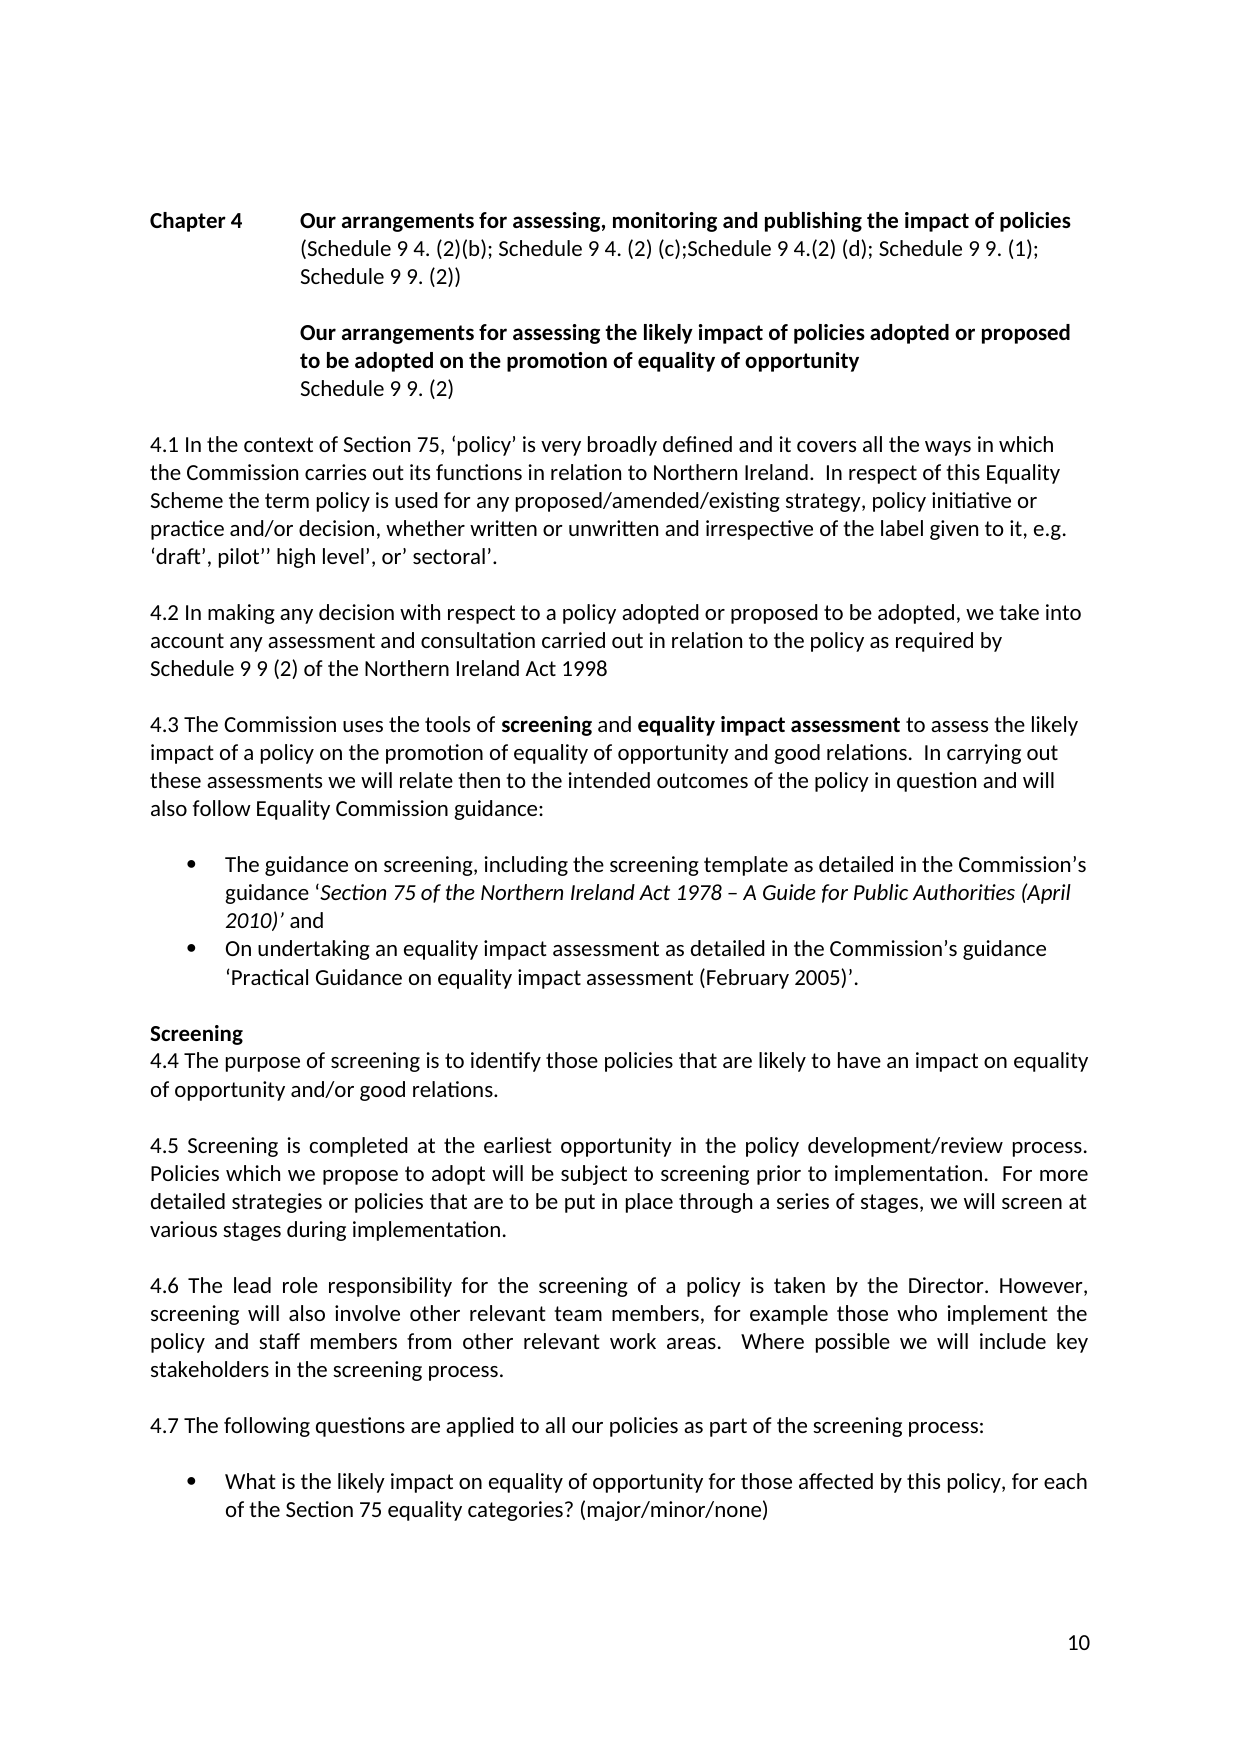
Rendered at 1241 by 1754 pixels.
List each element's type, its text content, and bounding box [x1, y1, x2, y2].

text 4.6 The lead role responsibility for the screening of a policy is taken by the Director. However, screening will also involve other relevant team members, for example those who implement the policy and staff members from other relevant work areas. Where possible we will include key stakeholders in the screening process. [150, 1271, 1090, 1383]
list What is the likely impact on equality of opportunity for those affected by this policy, for each of the Section 75 equality categories? (major/minor/none) [187, 1467, 1090, 1523]
text 4.5 Screening is completed at the earliest opportunity in the policy development/review process. Policies which we propose to adopt will be subject to screening prior to implementation. For more detailed strategies or policies that are to be put in place through a series of stages, we will screen at various stages during implementation. [150, 1131, 1090, 1243]
text Our arrangements for assessing the likely impact of policies adopted or proposed to be adopted on the promotion of equality of opportunity [300, 318, 1090, 374]
text Chapter 4 Our arrangements for assessing, monitoring and publishing the impact of policies [150, 206, 1090, 234]
text 4.1 In the context of Section 75, ‘policy’ is very broadly defined and it covers all the ways in which the Commission carries out its functions in relation to Northern Ireland. In respect of this Equality Scheme the term policy is used for any proposed/amended/existing strategy, policy initiative or practice and/or decision, whether written or unwritten and irrespective of the label given to it, e.g. ‘draft’, pilot’’ high level’, or’ sectoral’. [150, 430, 1090, 570]
text 4.2 In making any decision with respect to a policy adopted or proposed to be adopted, we take into account any assessment and consultation carried out in relation to the policy as required by Schedule 9 9 (2) of the Northern Ireland Act 1998 [150, 598, 1090, 682]
text 4.3 The Commission uses the tools of screening and equality impact assessment to assess the likely impact of a policy on the promotion of equality of opportunity and good relations. In carrying out these assessments we will relate then to the intended outcomes of the policy in question and will also follow Equality Commission guidance: [150, 710, 1090, 822]
text Schedule 9 9. (2) [300, 374, 1090, 402]
text 4.7 The following questions are applied to all our policies as part of the screening process: [150, 1411, 1090, 1439]
text Screening [150, 1019, 1090, 1047]
list On undertaking an equality impact assessment as detailed in the Commission’s guidance ‘Practical Guidance on equality impact assessment (February 2005)’. [187, 934, 1090, 991]
text 4.4 The purpose of screening is to identify those policies that are likely to have an impact on equality of opportunity and/or good relations. [150, 1047, 1090, 1103]
text (Schedule 9 4. (2)(b); Schedule 9 4. (2) (c);Schedule 9 4.(2) (d); Schedule 9 9. (1); Schedule 9 9. (2)) [300, 234, 1090, 290]
list The guidance on screening, including the screening template as detailed in the Commission’s guidance ‘Section 75 of the Northern Ireland Act 1978 – A Guide for Public Authorities (April 2010)’ and [187, 851, 1090, 934]
